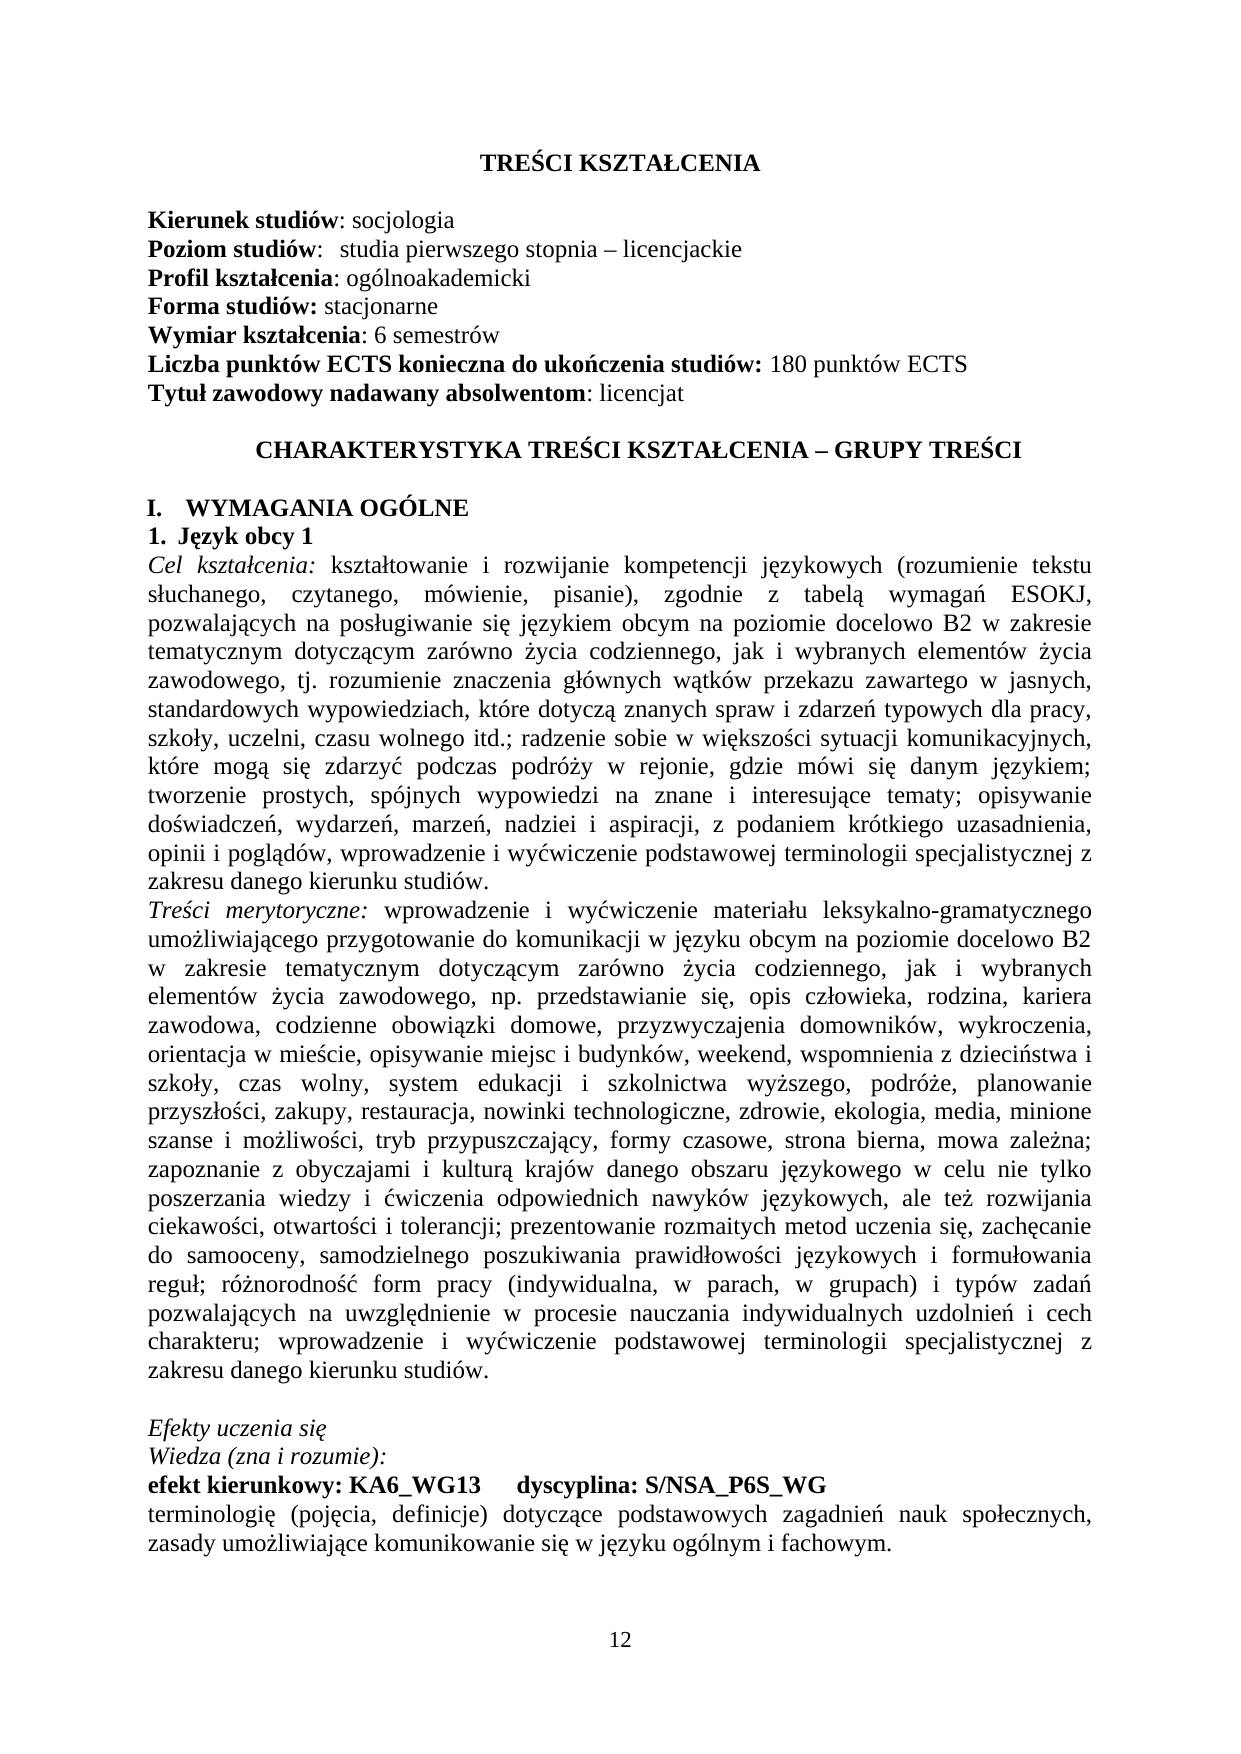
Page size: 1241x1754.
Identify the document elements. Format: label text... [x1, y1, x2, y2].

text Wymiar kształcenia: 6 semestrów [148, 320, 1093, 349]
subtitle WYMAGANIA OGÓLNE [162, 493, 1093, 521]
subtitle Język obcy 1 [148, 521, 1093, 550]
text CHARAKTERYSTYKA TREŚCI KSZTAŁCENIA – GRUPY TREŚCI [185, 435, 1093, 464]
text Efekty uczenia się [148, 1413, 1093, 1441]
text Profil kształcenia: ogólnoakademicki [148, 263, 1093, 291]
text TREŚCI KSZTAŁCENIA [148, 148, 1093, 176]
text terminologię (pojęcia, definicje) dotyczące podstawowych zagadnień nauk społecznych, zasady umożliwiające komunikowanie się w języku ogólnym i fachowym. [148, 1499, 1093, 1556]
text efekt kierunkowy: KA6_WG13 dyscyplina: S/NSA_P6S_WG [148, 1470, 1093, 1499]
text Tytuł zawodowy nadawany absolwentom: licencjat [148, 378, 1093, 406]
text Liczba punktów ECTS konieczna do ukończenia studiów: 180 punktów ECTS [148, 349, 1093, 378]
text Forma studiów: stacjonarne [148, 291, 1093, 320]
text Treści merytoryczne: wprowadzenie i wyćwiczenie materiału leksykalno-gramatycznego umożliwiającego przygotowanie do komunikacji w języku obcym na poziomie docelowo B2 w zakresie tematycznym dotyczącym zarówno życia codziennego, jak i wybranych elementów życia zawodowego, np. przedstawianie się, opis człowieka, rodzina, kariera zawodowa, codzienne obowiązki domowe, przyzwyczajenia domowników, wykroczenia, orientacja w mieście, opisywanie miejsc i budynków, weekend, wspomnienia z dzieciństwa i szkoły, czas wolny, system edukacji i szkolnictwa wyższego, podróże, planowanie przyszłości, zakupy, restauracja, nowinki technologiczne, zdrowie, ekologia, media, minione szanse i możliwości, tryb przypuszczający, formy czasowe, strona bierna, mowa zależna; zapoznanie z obyczajami i kulturą krajów danego obszaru językowego w celu nie tylko poszerzania wiedzy i ćwiczenia odpowiednich nawyków językowych, ale też rozwijania ciekawości, otwartości i tolerancji; prezentowanie rozmaitych metod uczenia się, zachęcanie do samooceny, samodzielnego poszukiwania prawidłowości językowych i formułowania reguł; różnorodność form pracy (indywidualna, w parach, w grupach) i typów zadań pozwalających na uwzględnienie w procesie nauczania indywidualnych uzdolnień i cech charakteru; wprowadzenie i wyćwiczenie podstawowej terminologii specjalistycznej z zakresu danego kierunku studiów. [148, 895, 1093, 1384]
text Cel kształcenia: kształtowanie i rozwijanie kompetencji językowych (rozumienie tekstu słuchanego, czytanego, mówienie, pisanie), zgodnie z tabelą wymagań ESOKJ, pozwalających na posługiwanie się językiem obcym na poziomie docelowo B2 w zakresie tematycznym dotyczącym zarówno życia codziennego, jak i wybranych elementów życia zawodowego, tj. rozumienie znaczenia głównych wątków przekazu zawartego w jasnych, standardowych wypowiedziach, które dotyczą znanych spraw i zdarzeń typowych dla pracy, szkoły, uczelni, czasu wolnego itd.; radzenie sobie w większości sytuacji komunikacyjnych, które mogą się zdarzyć podczas podróży w rejonie, gdzie mówi się danym językiem; tworzenie prostych, spójnych wypowiedzi na znane i interesujące tematy; opisywanie doświadczeń, wydarzeń, marzeń, nadziei i aspiracji, z podaniem krótkiego uzasadnienia, opinii i poglądów, wprowadzenie i wyćwiczenie podstawowej terminologii specjalistycznej z zakresu danego kierunku studiów. [148, 550, 1093, 895]
text Poziom studiów: studia pierwszego stopnia – licencjackie [148, 234, 1093, 263]
text Kierunek studiów: socjologia [148, 205, 1093, 234]
text Wiedza (zna i rozumie): [148, 1441, 1093, 1470]
